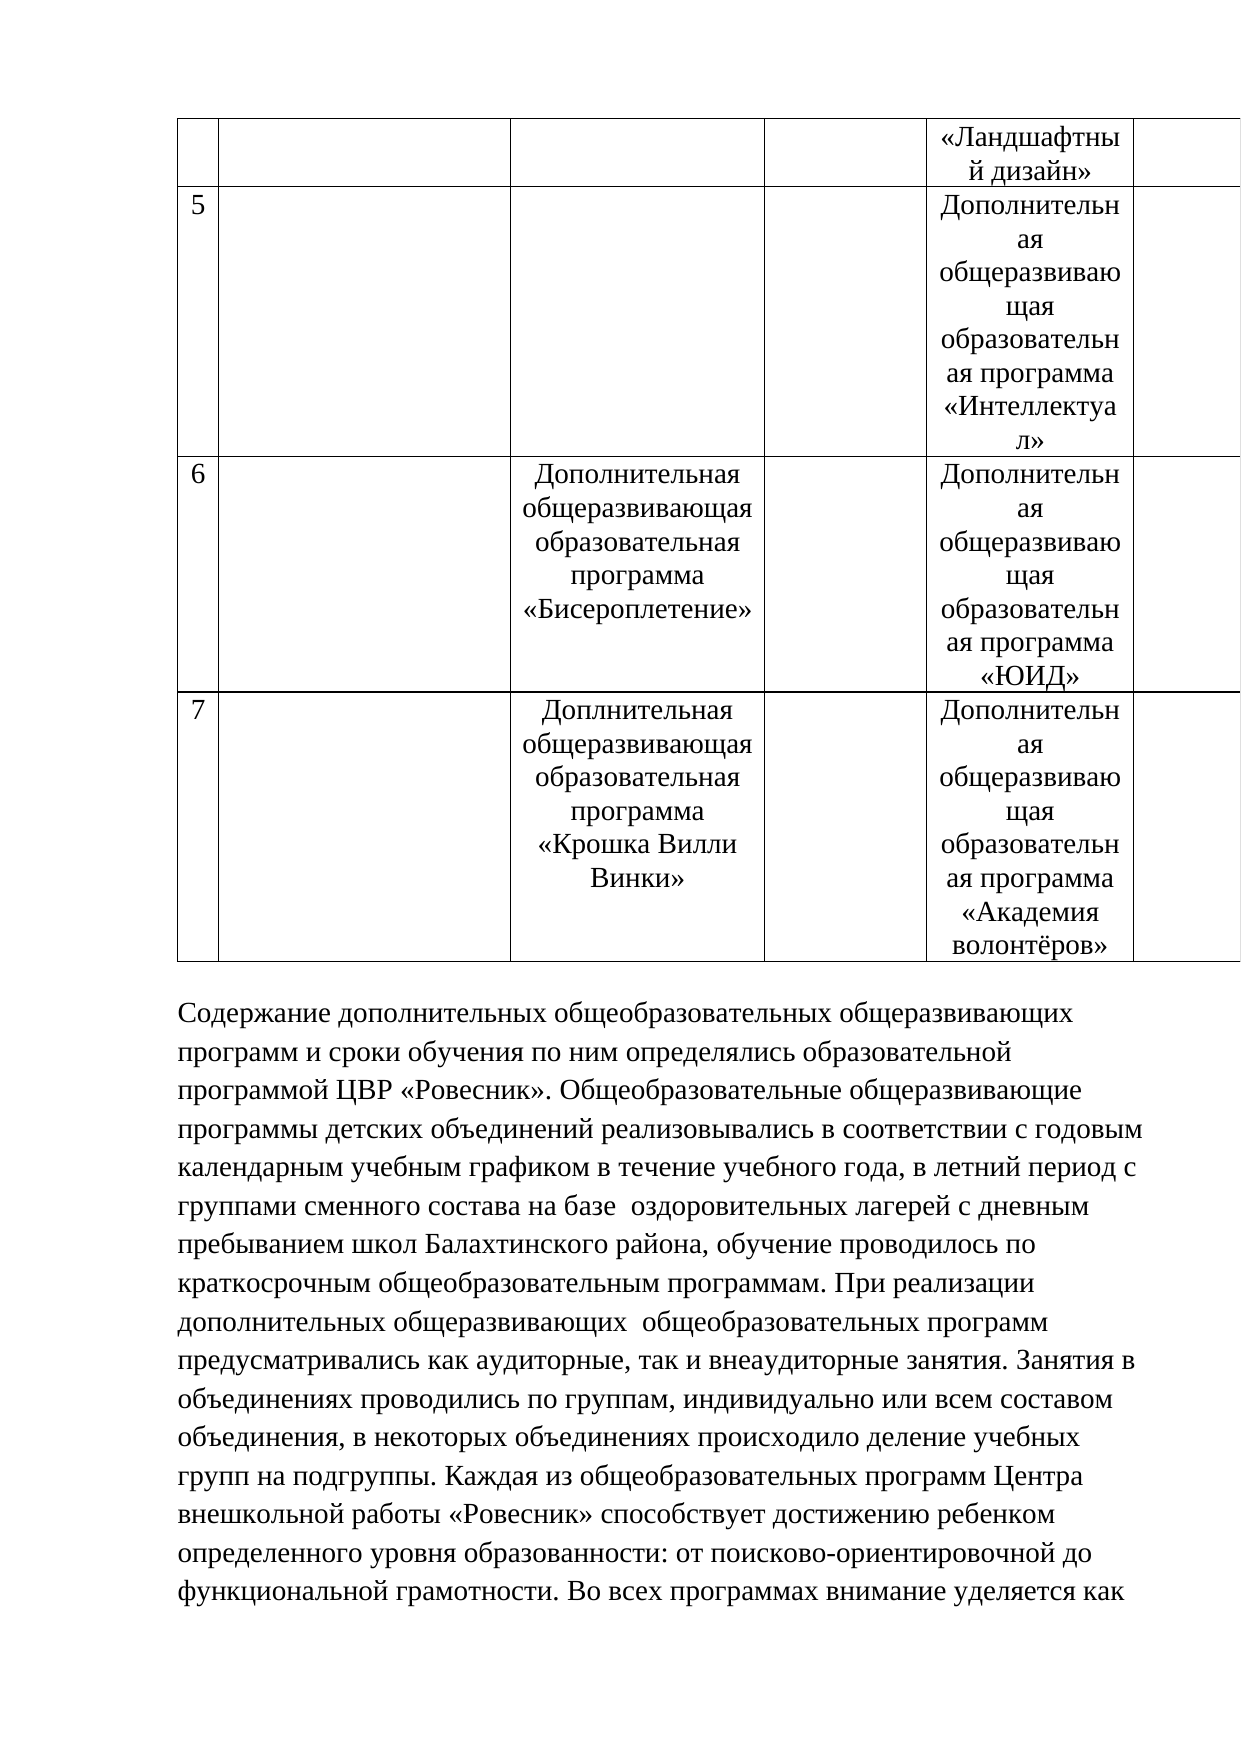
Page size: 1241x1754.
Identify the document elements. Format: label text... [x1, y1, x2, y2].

table_cell [511, 187, 764, 456]
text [177, 995, 1152, 1607]
table_cell [765, 187, 926, 456]
table_cell [1134, 119, 1240, 186]
table_cell [765, 119, 926, 186]
table_cell 4 [178, 119, 218, 186]
table_cell [765, 457, 926, 691]
table_cell 6 [178, 457, 218, 691]
table_cell [1134, 187, 1240, 456]
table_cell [511, 119, 764, 186]
table_cell [1134, 693, 1240, 961]
table_cell Доплнительная общеразвивающая образовательная программа «Крошка Вилли Винки» [511, 693, 764, 961]
table_cell [219, 119, 510, 186]
table_cell Дополнительная общеразвивающая образовательная программа «Интеллектуал» [927, 187, 1133, 456]
table_cell [1134, 457, 1240, 691]
table_cell Дополнительная общеразвивающая образовательная программа «Академия волонтёров» [927, 693, 1133, 961]
table_cell [219, 693, 510, 961]
table_cell [219, 187, 510, 456]
table_cell 5 [178, 187, 218, 456]
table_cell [927, 119, 1133, 186]
table_cell 7 [178, 693, 218, 961]
table_cell [765, 693, 926, 961]
table_cell [219, 457, 510, 691]
table_cell Дополнительная общеразвивающая образовательная программа «ЮИД» [927, 457, 1133, 691]
table_cell Дополнительная общеразвивающая образовательная программа «Бисероплетение» [511, 457, 764, 691]
